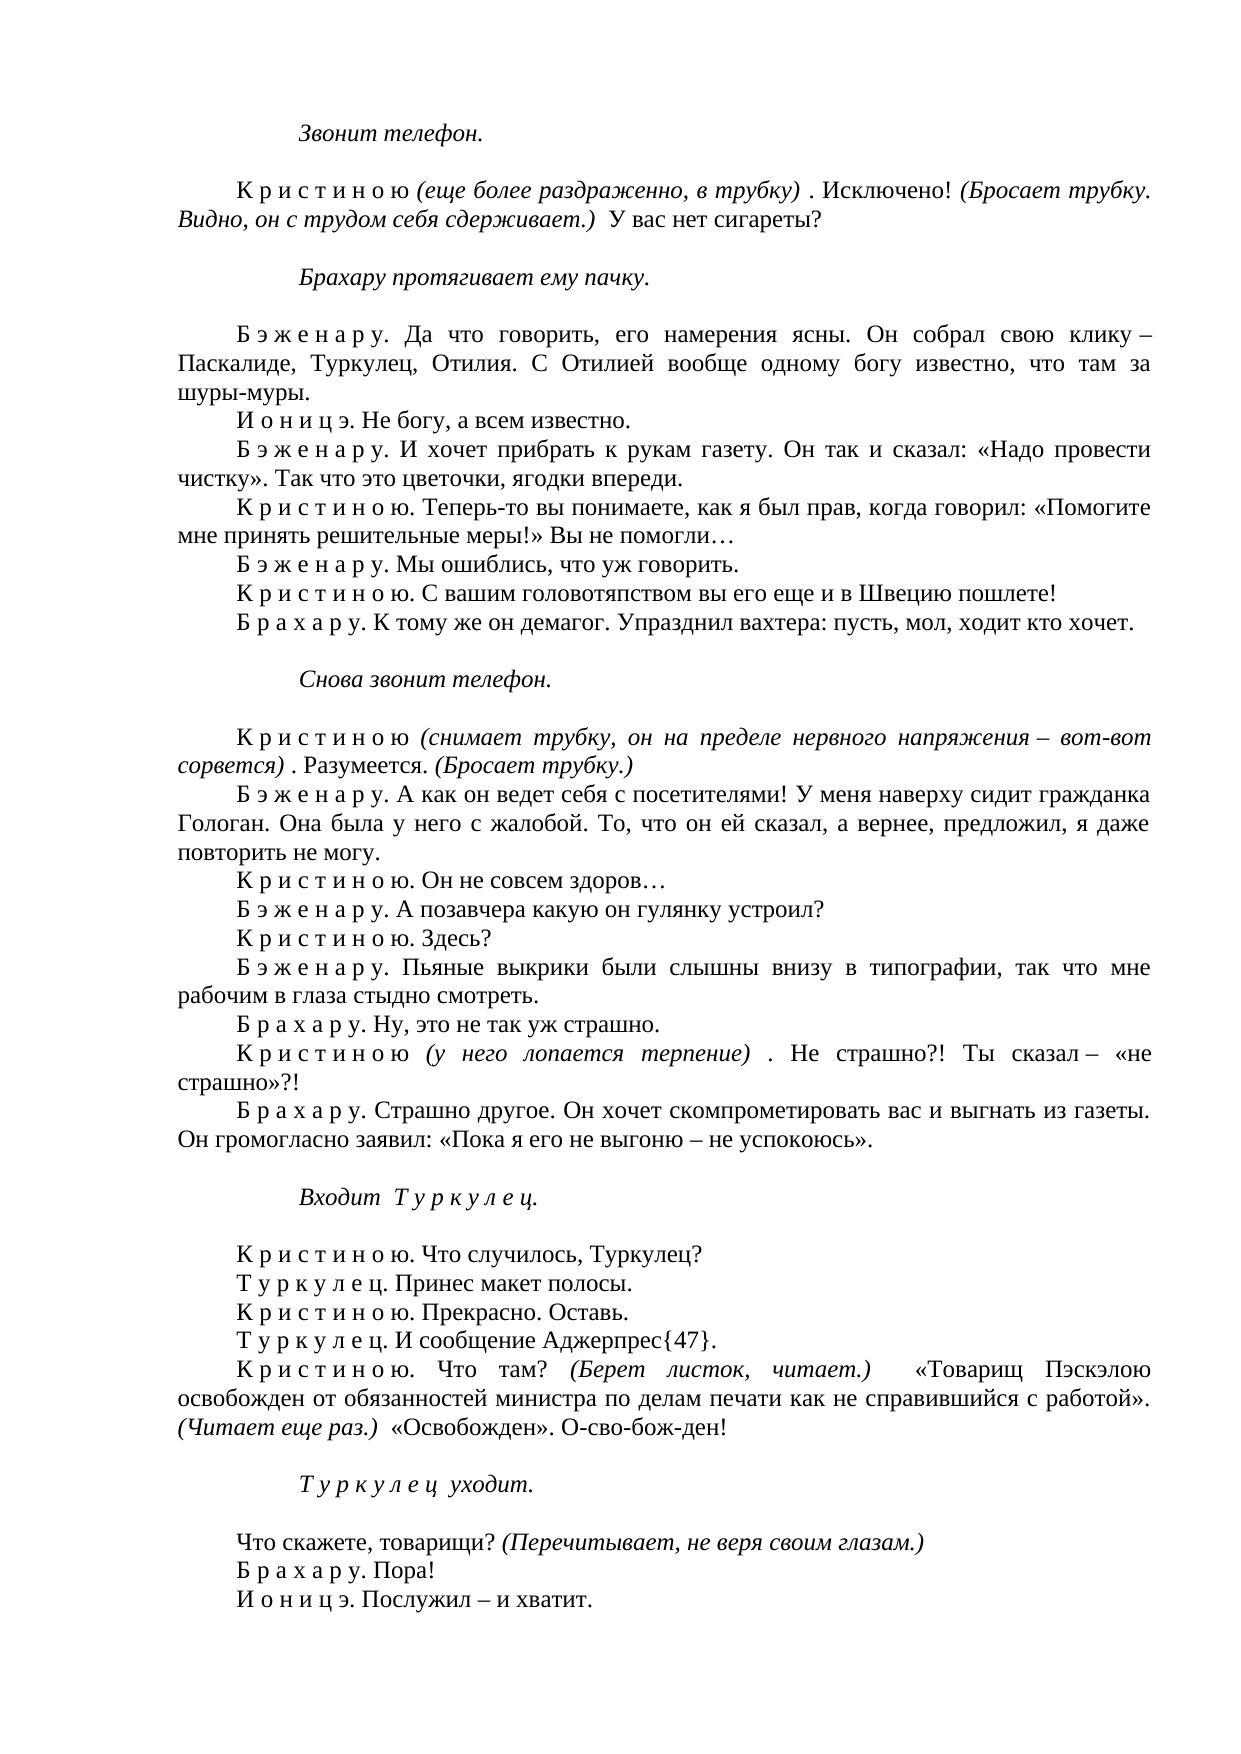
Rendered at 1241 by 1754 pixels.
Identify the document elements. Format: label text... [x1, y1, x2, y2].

text Т у р к у л е ц. И сообщение Аджерпрес{47}. [177, 1326, 1152, 1354]
text К р и с т и н о ю (у него лопается терпение) . Не страшно?! Ты сказал – «не страшно»?! [177, 1038, 1152, 1096]
text Б р а х а р у. К тому же он демагог. Упразднил вахтера: пусть, мол, ходит кто хочет. [177, 607, 1152, 636]
text К р и с т и н о ю (снимает трубку, он на пределе нервного напряжения – вот-вот сорвется) . Разумеется. (Бросает трубку.) [177, 722, 1152, 779]
text Б р а х а р у. Пора! [177, 1556, 1152, 1584]
text Т у р к у л е ц. Принес макет полосы. [177, 1268, 1152, 1297]
text Б э ж е н а р у. Мы ошиблись, что уж говорить. [177, 549, 1152, 578]
text К р и с т и н о ю. Что там? (Берет листок, читает.) «Товарищ Пэскэлою освобожден от обязанностей министра по делам печати как не справившийся с работой». (Читает еще раз.) «Освобожден». О-сво-бож-ден! [177, 1354, 1152, 1441]
text Что скажете, товарищи? (Перечитывает, не веря своим глазам.) [177, 1527, 1152, 1556]
text Звонит телефон. [177, 118, 1152, 147]
text К р и с т и н о ю. Прекрасно. Оставь. [177, 1297, 1152, 1326]
text К р и с т и н о ю. Он не совсем здоров… [177, 866, 1152, 894]
text Б э ж е н а р у. А позавчера какую он гулянку устроил? [177, 894, 1152, 923]
text Б р а х а р у. Страшно другое. Он хочет скомпрометировать вас и выгнать из газеты. Он громогласно заявил: «Пока я его не выгоню – не успокоюсь». [177, 1096, 1152, 1153]
text К р и с т и н о ю (еще более раздраженно, в трубку) . Исключено! (Бросает трубку. Видно, он с трудом себя сдерживает.) У вас нет сигареты? [177, 176, 1152, 233]
text К р и с т и н о ю. С вашим головотяпством вы его еще и в Швецию пошлете! [177, 578, 1152, 607]
text Б э ж е н а р у. И хочет прибрать к рукам газету. Он так и сказал: «Надо провести чистку». Так что это цветочки, ягодки впереди. [177, 434, 1152, 492]
text Брахару протягивает ему пачку. [177, 262, 1152, 291]
text Б э ж е н а р у. Да что говорить, его намерения ясны. Он собрал свою клику – Паскалиде, Туркулец, Отилия. С Отилией вообще одному богу известно, что там за шуры-муры. [177, 319, 1152, 406]
text К р и с т и н о ю. Что случилось, Туркулец? [177, 1239, 1152, 1268]
text Входит Т у р к у л е ц. [177, 1182, 1152, 1211]
text К р и с т и н о ю. Здесь? [177, 923, 1152, 952]
text Б э ж е н а р у. А как он ведет себя с посетителями! У меня наверху сидит гражданка Гологан. Она была у него с жалобой. То, что он ей сказал, а вернее, предложил, я даже повторить не могу. [177, 779, 1152, 866]
text Снова звонит телефон. [177, 664, 1152, 693]
text И о н и ц э. Не богу, а всем известно. [177, 406, 1152, 434]
text Б р а х а р у. Ну, это не так уж страшно. [177, 1009, 1152, 1038]
text И о н и ц э. Послужил – и хватит. [177, 1584, 1152, 1613]
text Т у р к у л е ц уходит. [177, 1469, 1152, 1498]
text Б э ж е н а р у. Пьяные выкрики были слышны внизу в типографии, так что мне рабочим в глаза стыдно смотреть. [177, 952, 1152, 1009]
text К р и с т и н о ю. Теперь-то вы понимаете, как я был прав, когда говорил: «Помогите мне принять решительные меры!» Вы не помогли… [177, 492, 1152, 549]
